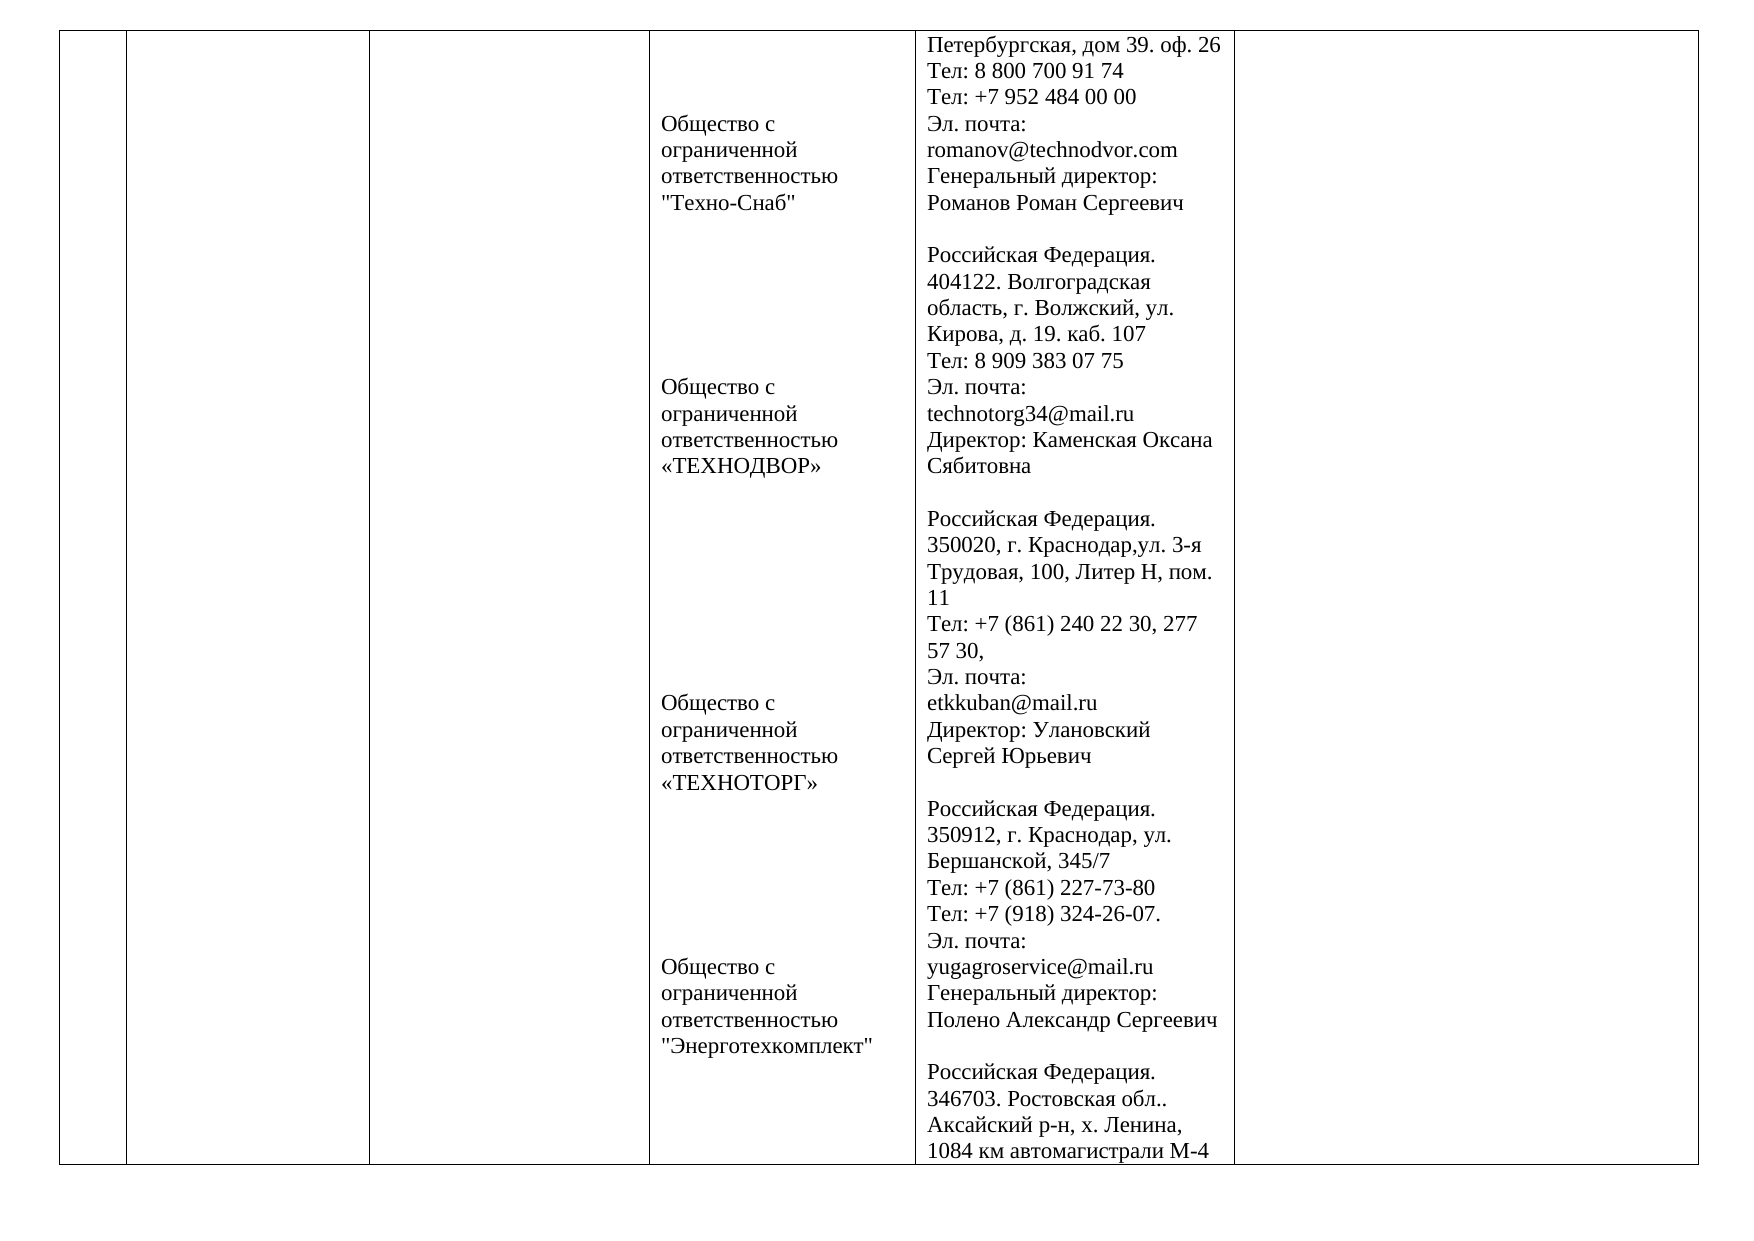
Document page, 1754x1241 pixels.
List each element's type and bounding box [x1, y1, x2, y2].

table_cell [127, 31, 369, 1164]
table_cell [60, 31, 126, 1164]
table_cell [916, 31, 1234, 1164]
table_cell [370, 31, 649, 1164]
table_cell [1235, 31, 1698, 1164]
table_cell [650, 31, 915, 1164]
